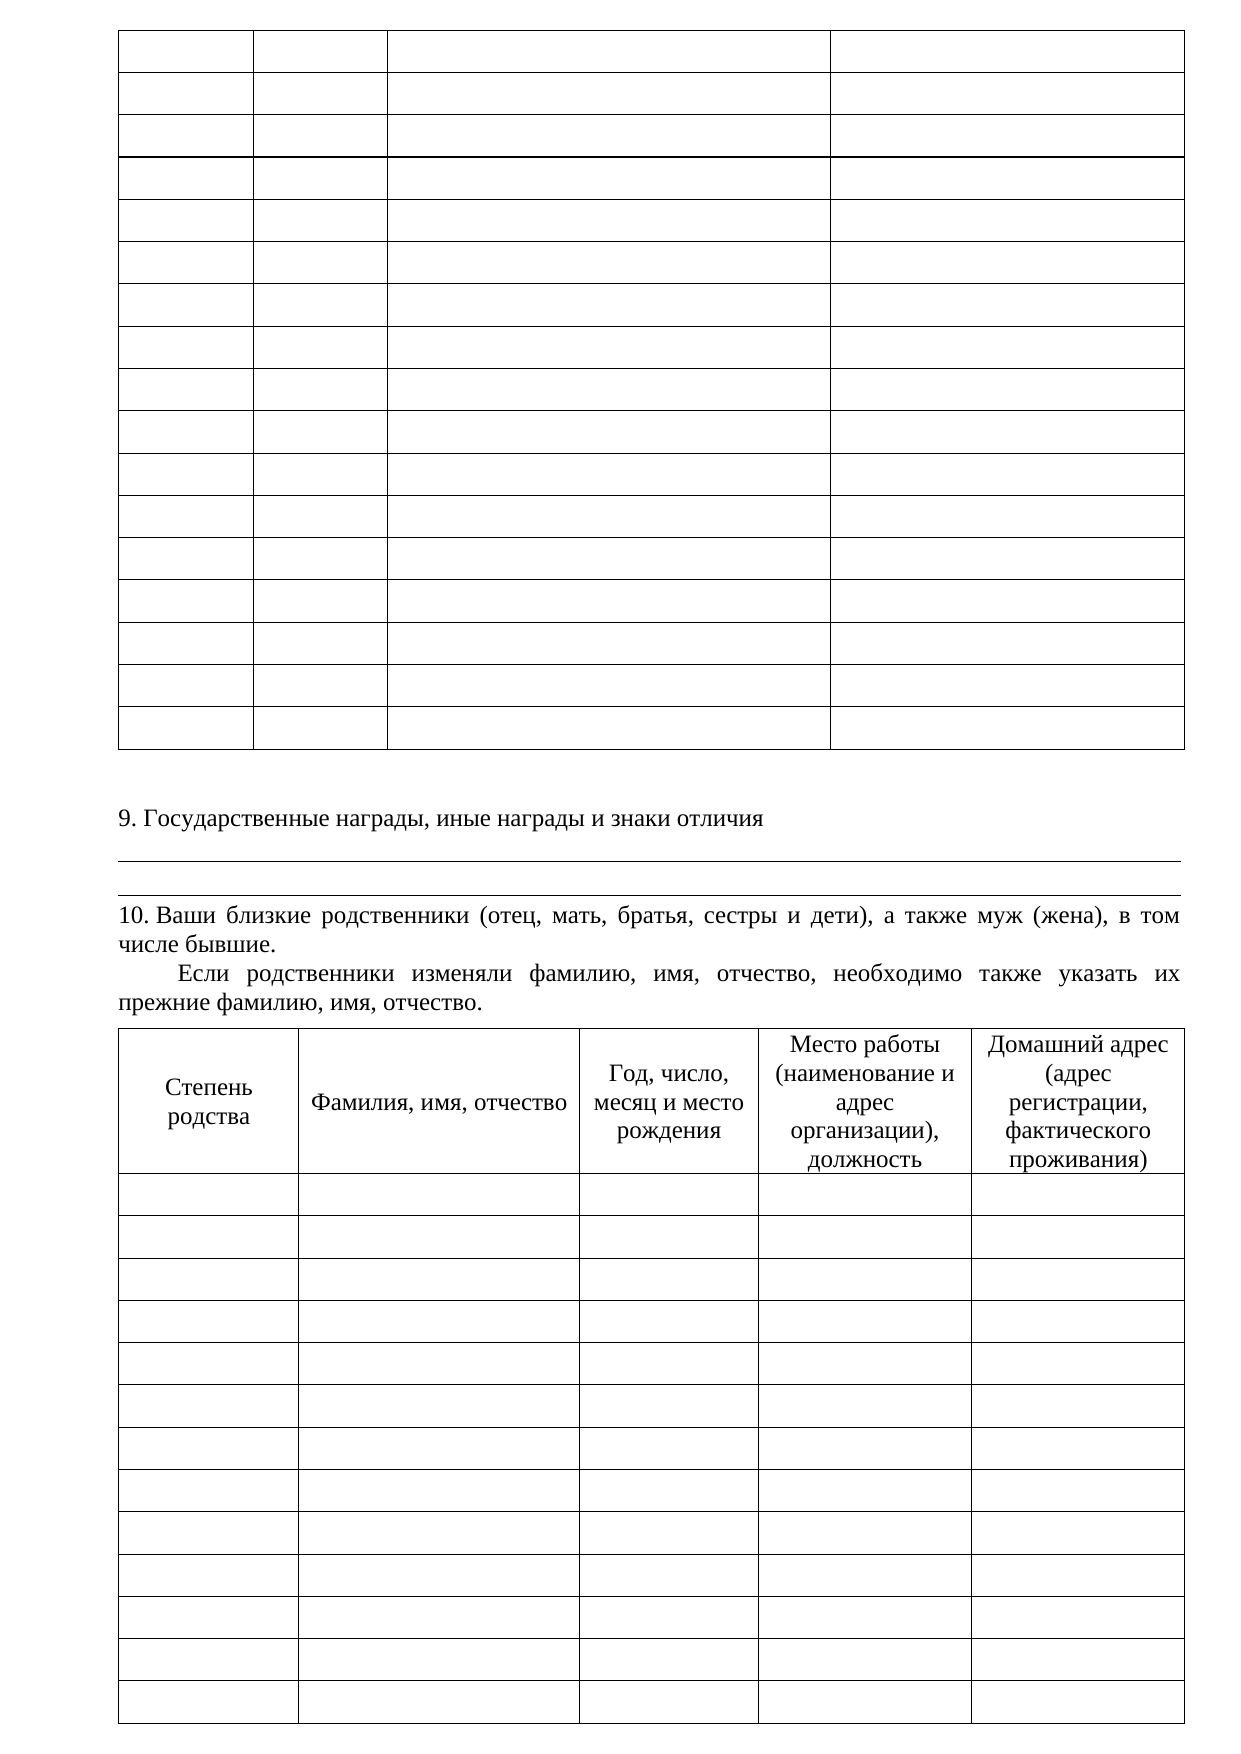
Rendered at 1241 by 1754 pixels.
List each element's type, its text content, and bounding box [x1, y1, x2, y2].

table_cell [759, 1470, 971, 1511]
table_cell [580, 1597, 758, 1638]
text 9. Государственные награды, иные награды и знаки отличия [118, 803, 1181, 832]
table_cell [972, 1301, 1184, 1342]
table_cell [119, 1216, 298, 1257]
table_cell [254, 242, 387, 283]
table_cell [119, 284, 253, 326]
table_cell [119, 454, 253, 495]
table_cell [831, 327, 1184, 368]
table_cell [254, 284, 387, 326]
table_cell [119, 327, 253, 368]
table_cell [388, 369, 830, 410]
table_cell [254, 115, 387, 156]
table_cell [388, 158, 830, 199]
table_cell [831, 242, 1184, 283]
table_cell [299, 1259, 579, 1300]
table_cell [119, 73, 253, 114]
table_cell [388, 115, 830, 156]
text Если родственники изменяли фамилию, имя, отчество, необходимо также указать их прежние фамилию, имя, отчество. [118, 958, 1181, 1016]
table_cell [254, 665, 387, 706]
table_cell [388, 496, 830, 537]
table_cell [831, 73, 1184, 114]
table_cell [299, 1639, 579, 1680]
table_cell [759, 1259, 971, 1300]
table_cell [254, 454, 387, 495]
table_cell [388, 73, 830, 114]
table_cell [388, 454, 830, 495]
table_cell [972, 1428, 1184, 1469]
table_cell [254, 411, 387, 452]
table_cell [254, 707, 387, 748]
table_cell [831, 538, 1184, 579]
table_cell [972, 1681, 1184, 1723]
table_cell [759, 1174, 971, 1215]
table_cell [299, 1555, 579, 1596]
table_cell [580, 1681, 758, 1723]
table_cell [831, 623, 1184, 664]
table_cell [254, 158, 387, 199]
table_cell [831, 707, 1184, 748]
table_cell [759, 1639, 971, 1680]
table_cell [580, 1343, 758, 1384]
table_header Место работы (наименование и адрес организации), должность [759, 1029, 971, 1173]
table_cell [831, 369, 1184, 410]
table_cell [388, 580, 830, 622]
table_cell [119, 1512, 298, 1553]
table_cell [299, 1216, 579, 1257]
table_cell [759, 1343, 971, 1384]
table_cell [580, 1174, 758, 1215]
table_header Фамилия, имя, отчество [299, 1029, 579, 1173]
table_cell [580, 1470, 758, 1511]
text 10. Ваши близкие родственники (отец, мать, братья, сестры и дети), а также муж (жена), в том числе бывшие. [118, 901, 1181, 958]
table_cell [119, 158, 253, 199]
table_header Степень родства [119, 1029, 298, 1173]
table_cell [972, 1385, 1184, 1427]
table_cell [388, 538, 830, 579]
table_cell [759, 1301, 971, 1342]
table_cell [580, 1385, 758, 1427]
table_cell [119, 1428, 298, 1469]
table_cell [119, 1681, 298, 1723]
table_cell [254, 73, 387, 114]
table_cell [119, 1174, 298, 1215]
table_cell [119, 200, 253, 241]
table_cell [388, 623, 830, 664]
table_cell [759, 1216, 971, 1257]
table_cell [299, 1428, 579, 1469]
table_cell [254, 496, 387, 537]
table_cell [831, 580, 1184, 622]
table_cell [759, 1681, 971, 1723]
table_cell [119, 1639, 298, 1680]
table_cell [119, 1385, 298, 1427]
table_cell [119, 580, 253, 622]
table_cell [972, 1216, 1184, 1257]
table_cell [119, 1301, 298, 1342]
table_cell [388, 284, 830, 326]
table_cell [831, 454, 1184, 495]
table_cell [299, 1512, 579, 1553]
table_cell [119, 1470, 298, 1511]
table_cell [972, 1470, 1184, 1511]
table_cell [119, 31, 253, 72]
table_cell [580, 1216, 758, 1257]
table_cell [388, 200, 830, 241]
table_cell [119, 623, 253, 664]
table_cell [759, 1512, 971, 1553]
table_header Домашний адрес (адрес регистрации, фактического проживания) [972, 1029, 1184, 1173]
table_cell [119, 665, 253, 706]
table_cell [580, 1512, 758, 1553]
table_cell [299, 1385, 579, 1427]
table_cell [972, 1259, 1184, 1300]
table_cell [254, 200, 387, 241]
table_cell [299, 1597, 579, 1638]
table_cell [759, 1597, 971, 1638]
table_cell [972, 1512, 1184, 1553]
table_cell [119, 1555, 298, 1596]
table_cell [254, 580, 387, 622]
table_cell [831, 496, 1184, 537]
table_cell [580, 1428, 758, 1469]
table_header Год, число, месяц и место рождения [580, 1029, 758, 1173]
table_cell [972, 1343, 1184, 1384]
table_cell [580, 1301, 758, 1342]
table_cell [580, 1259, 758, 1300]
table_cell [299, 1470, 579, 1511]
table_cell [831, 411, 1184, 452]
table_cell [831, 284, 1184, 326]
table_cell [119, 369, 253, 410]
table_cell [388, 411, 830, 452]
table_cell [299, 1343, 579, 1384]
table_cell [119, 496, 253, 537]
table_cell [254, 538, 387, 579]
table_cell [388, 327, 830, 368]
table_cell [299, 1681, 579, 1723]
table_cell [759, 1555, 971, 1596]
table_cell [119, 242, 253, 283]
table_cell [831, 200, 1184, 241]
table_cell [254, 369, 387, 410]
table_cell [972, 1597, 1184, 1638]
table_cell [119, 538, 253, 579]
table_cell [831, 158, 1184, 199]
table_cell [299, 1301, 579, 1342]
table_cell [254, 31, 387, 72]
table_cell [831, 115, 1184, 156]
table_cell [119, 115, 253, 156]
table_cell [119, 1259, 298, 1300]
table_cell [119, 411, 253, 452]
table_cell [119, 1597, 298, 1638]
table_cell [119, 707, 253, 748]
table_cell [831, 665, 1184, 706]
table_cell [388, 242, 830, 283]
table_cell [580, 1555, 758, 1596]
table_cell [759, 1385, 971, 1427]
table_cell [972, 1555, 1184, 1596]
table_cell [254, 623, 387, 664]
table_cell [972, 1639, 1184, 1680]
table_cell [759, 1428, 971, 1469]
table_cell [388, 665, 830, 706]
table_cell [299, 1174, 579, 1215]
table_cell [972, 1174, 1184, 1215]
table_cell [831, 31, 1184, 72]
table_cell [254, 327, 387, 368]
table_cell [119, 1343, 298, 1384]
table_cell [388, 707, 830, 748]
table_cell [388, 31, 830, 72]
table_cell [580, 1639, 758, 1680]
